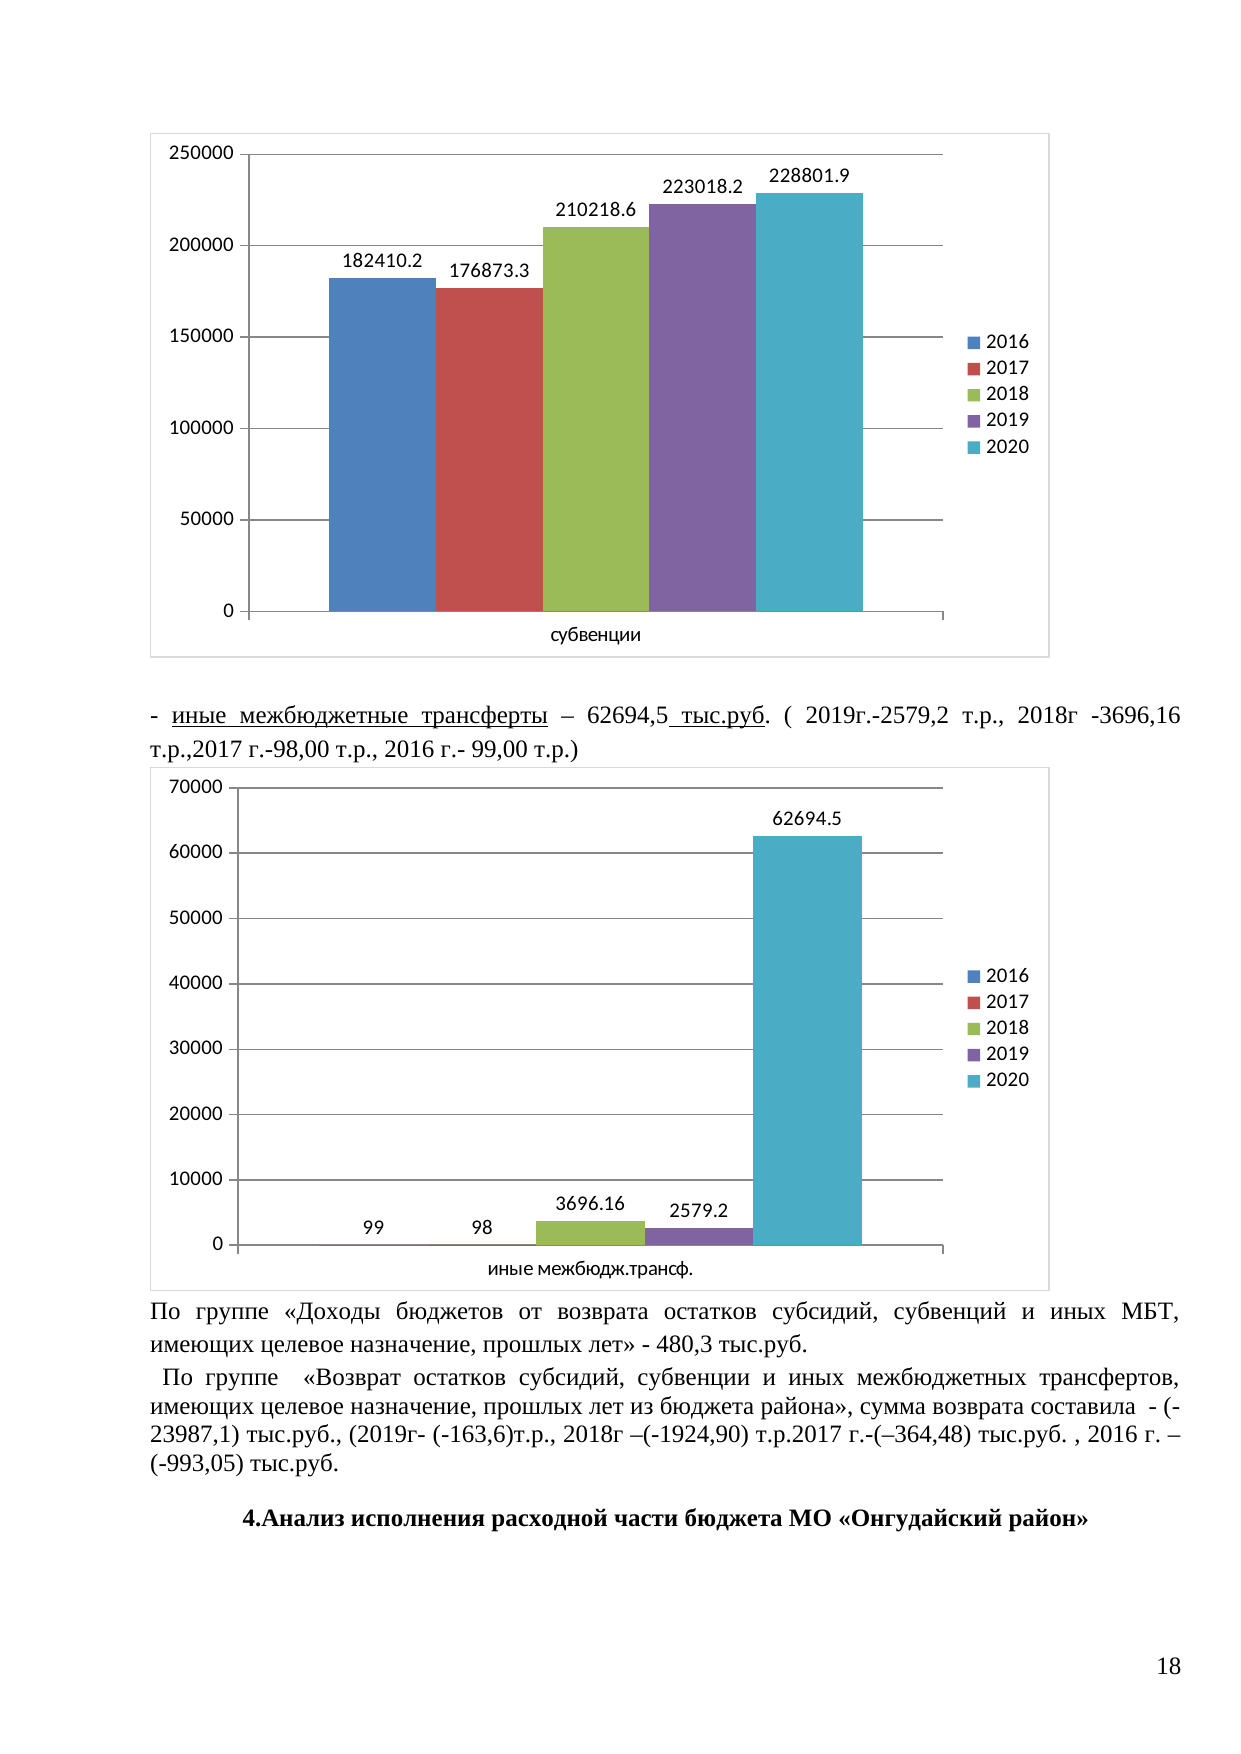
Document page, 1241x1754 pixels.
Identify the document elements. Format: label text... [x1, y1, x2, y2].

text По группе «Доходы бюджетов от возврата остатков субсидий, субвенций и иных МБТ, имеющих целевое назначение, прошлых лет» - 480,3 тыс.руб. [150, 1296, 1181, 1358]
text По группе «Возврат остатков субсидий, субвенции и иных межбюджетных трансфертов, имеющих целевое назначение, прошлых лет из бюджета района», сумма возврата составила - (-23987,1) тыс.руб., (2019г- (-163,6)т.р., 2018г –(-1924,90) т.р.2017 г.-(–364,48) тыс.руб. , 2016 г. –(-993,05) тыс.руб. [150, 1362, 1181, 1477]
text - иные межбюджетные трансферты – 62694,5 тыс.руб. ( 2019г.-2579,2 т.р., 2018г -3696,16 т.р.,2017 г.-98,00 т.р., 2016 г.- 99,00 т.р.) [150, 701, 1181, 762]
text 4.Анализ исполнения расходной части бюджета МО «Онгудайский район» [150, 1503, 1181, 1532]
